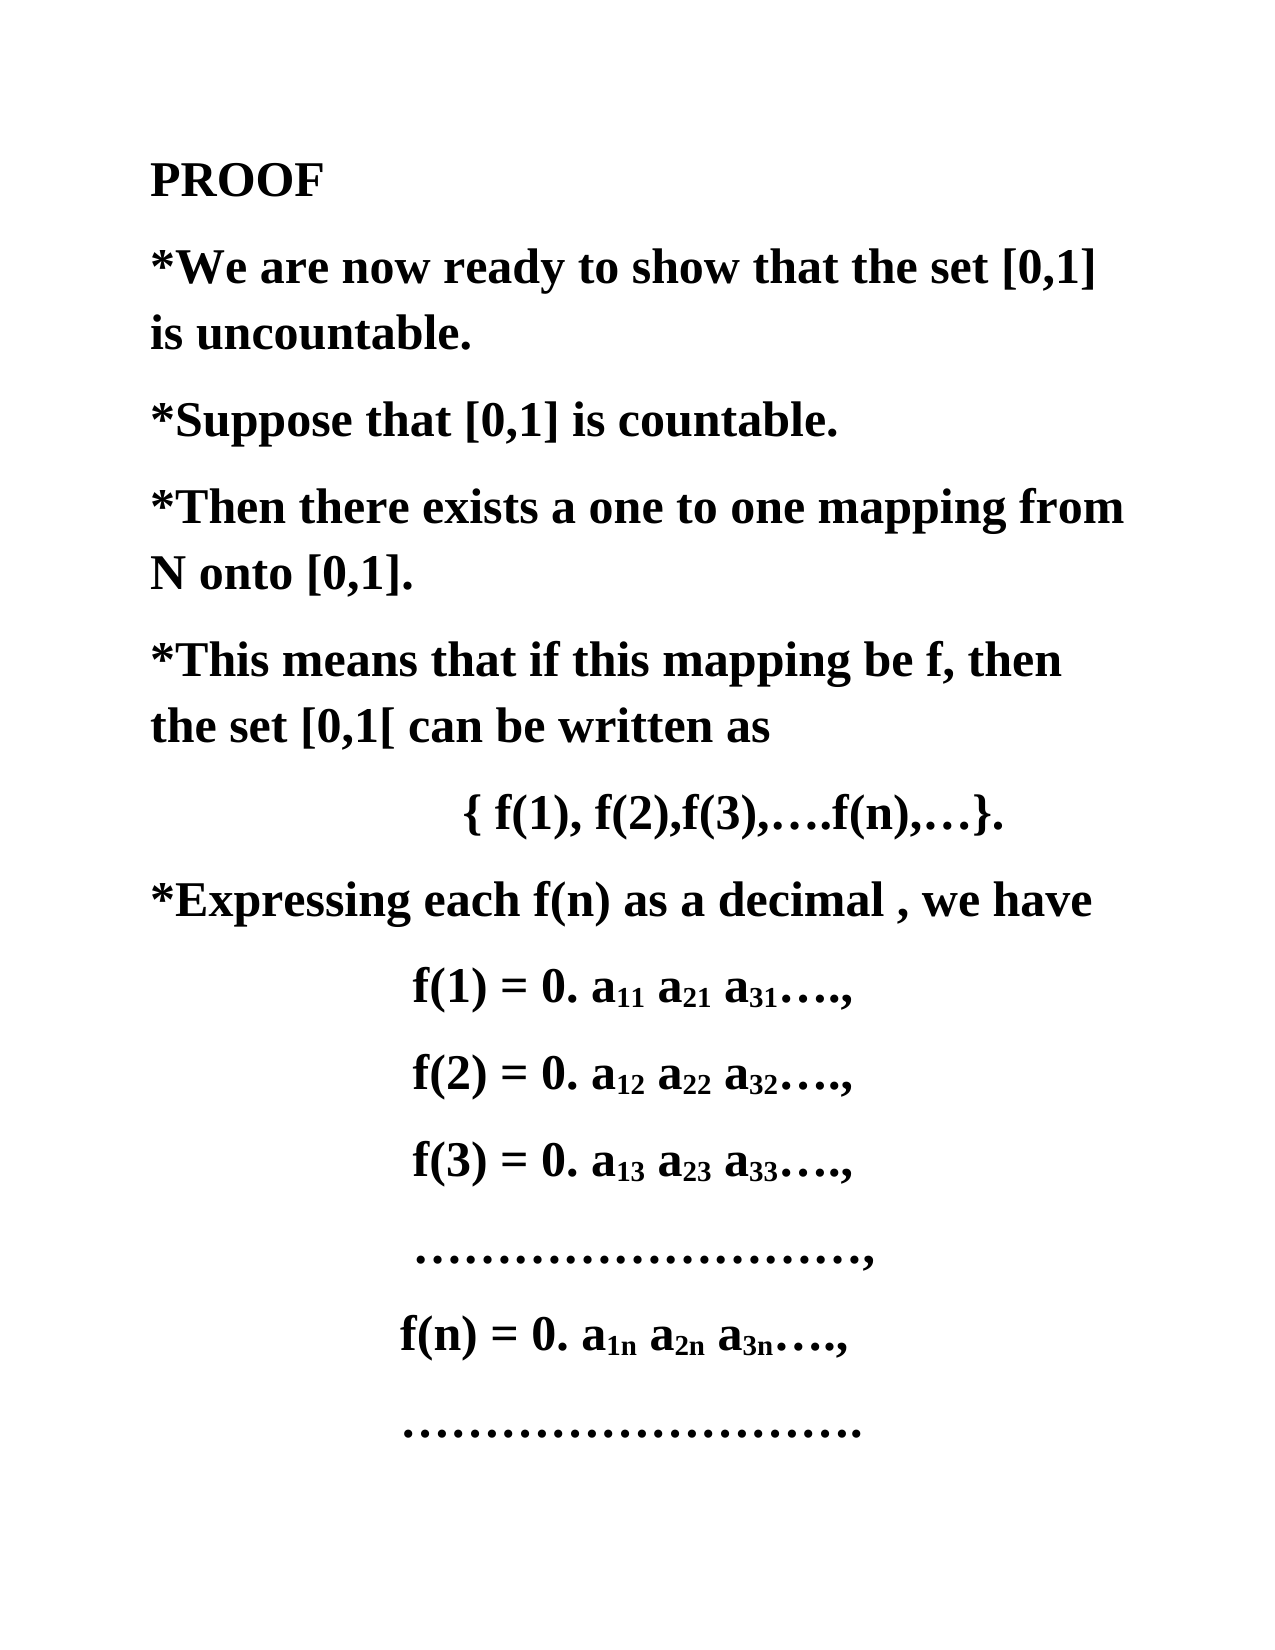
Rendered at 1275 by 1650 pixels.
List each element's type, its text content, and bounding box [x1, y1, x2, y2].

text f(1) = 0. a11 a21 a31…., [150, 956, 1125, 1014]
text { f(1), f(2),f(3),….f(n),…}. [150, 782, 1125, 840]
text ………………………, [150, 1217, 1125, 1274]
text f(n) = 0. a1n a2n a3n…., [150, 1304, 1125, 1361]
text PROOF [150, 150, 1125, 207]
text *Then there exists a one to one mapping from N onto [0,1]. [150, 477, 1125, 600]
text *Expressing each f(n) as a decimal , we have [150, 869, 1125, 927]
text f(2) = 0. a12 a22 a32…., [150, 1043, 1125, 1101]
text f(3) = 0. a13 a23 a33…., [150, 1130, 1125, 1187]
text *We are now ready to show that the set [0,1] is uncountable. [150, 237, 1125, 360]
text *Suppose that [0,1] is countable. [150, 390, 1125, 447]
text *This means that if this mapping be f, then the set [0,1[ can be written as [150, 629, 1125, 753]
text ………………………. [150, 1391, 1125, 1448]
